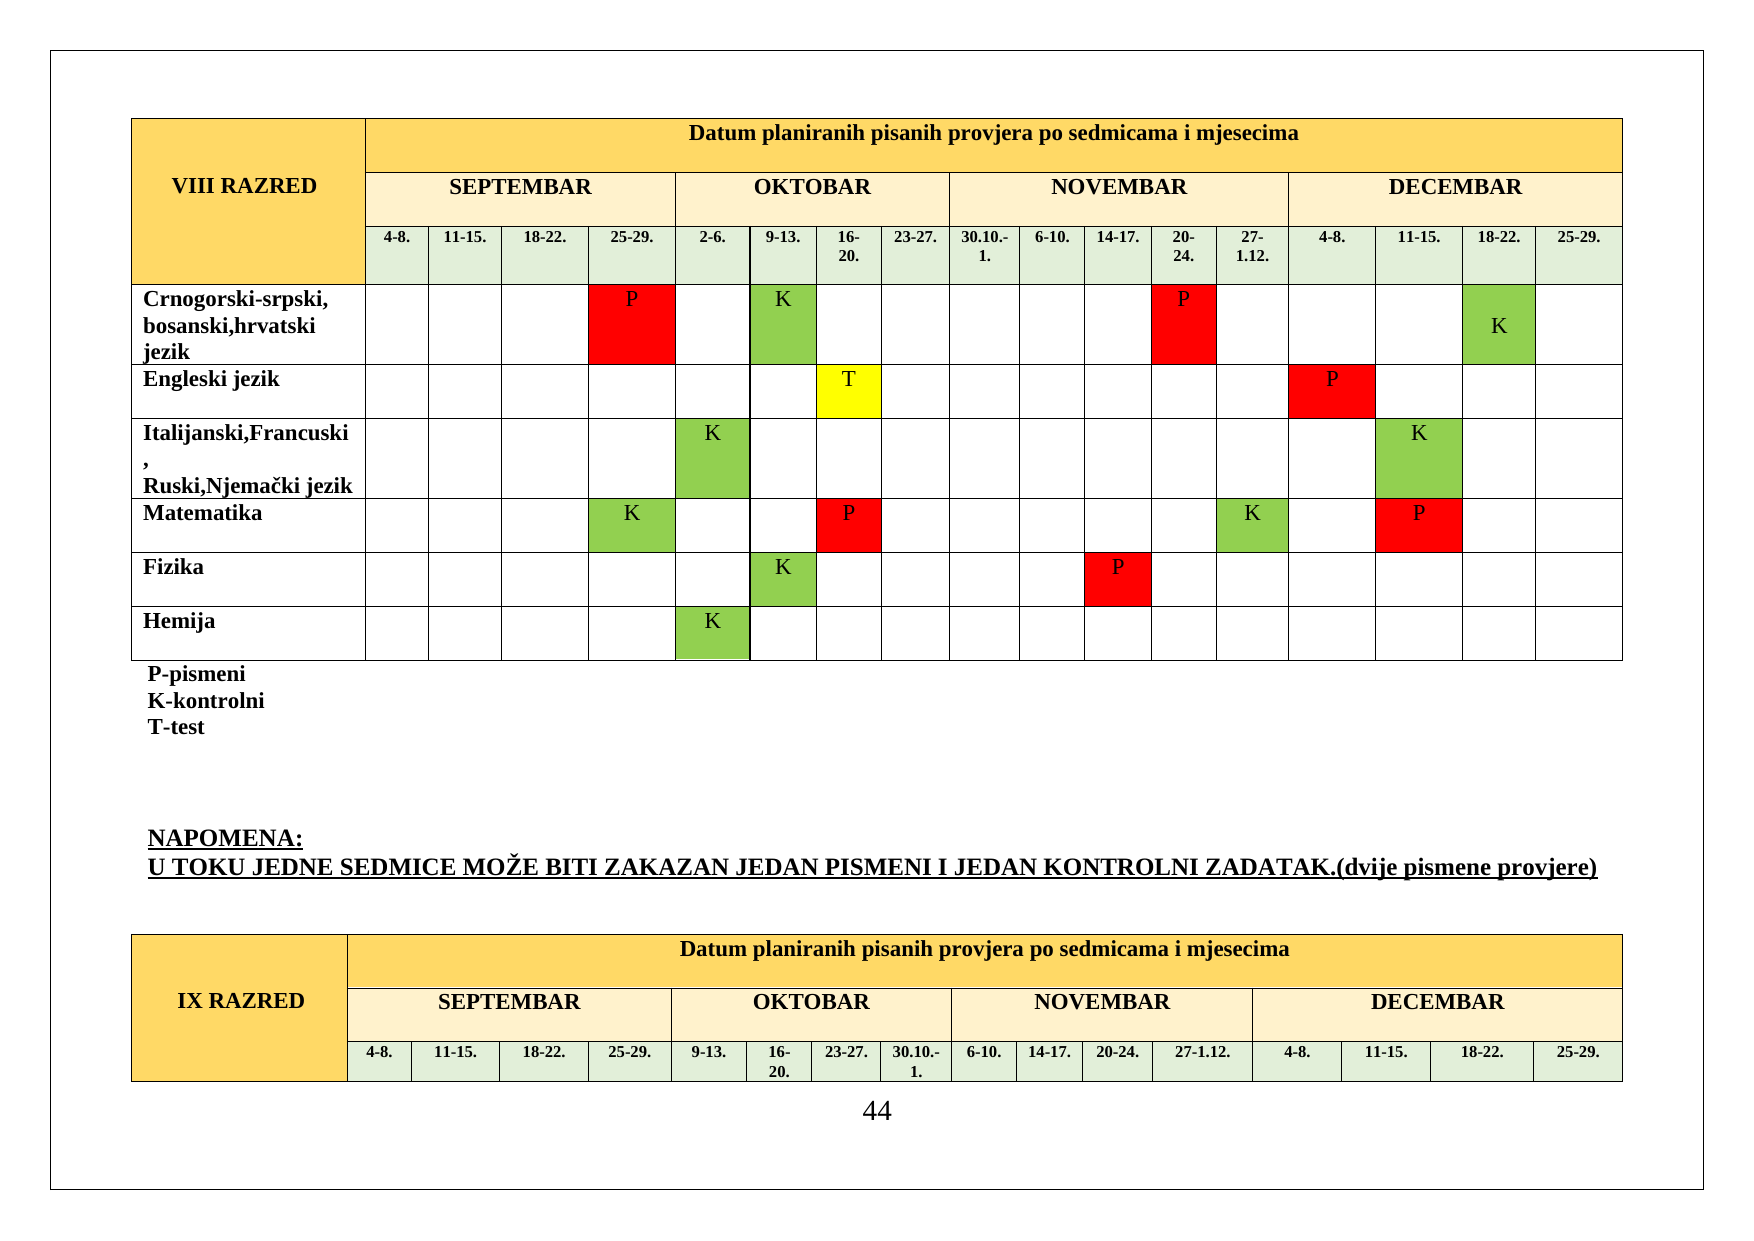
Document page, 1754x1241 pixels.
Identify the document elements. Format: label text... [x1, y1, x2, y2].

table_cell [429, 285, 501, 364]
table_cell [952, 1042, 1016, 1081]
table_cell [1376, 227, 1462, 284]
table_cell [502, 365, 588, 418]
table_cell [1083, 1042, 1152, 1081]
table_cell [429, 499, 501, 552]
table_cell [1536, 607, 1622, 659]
text U TOKU JEDNE SEDMICE MOŽE BITI ZAKAZAN JEDAN PISMENI I JEDAN KONTROLNI ZADATAK.(dvije pismene provjere) [147, 852, 1606, 881]
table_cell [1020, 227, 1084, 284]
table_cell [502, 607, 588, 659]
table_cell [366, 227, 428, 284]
text T-test [147, 713, 1606, 739]
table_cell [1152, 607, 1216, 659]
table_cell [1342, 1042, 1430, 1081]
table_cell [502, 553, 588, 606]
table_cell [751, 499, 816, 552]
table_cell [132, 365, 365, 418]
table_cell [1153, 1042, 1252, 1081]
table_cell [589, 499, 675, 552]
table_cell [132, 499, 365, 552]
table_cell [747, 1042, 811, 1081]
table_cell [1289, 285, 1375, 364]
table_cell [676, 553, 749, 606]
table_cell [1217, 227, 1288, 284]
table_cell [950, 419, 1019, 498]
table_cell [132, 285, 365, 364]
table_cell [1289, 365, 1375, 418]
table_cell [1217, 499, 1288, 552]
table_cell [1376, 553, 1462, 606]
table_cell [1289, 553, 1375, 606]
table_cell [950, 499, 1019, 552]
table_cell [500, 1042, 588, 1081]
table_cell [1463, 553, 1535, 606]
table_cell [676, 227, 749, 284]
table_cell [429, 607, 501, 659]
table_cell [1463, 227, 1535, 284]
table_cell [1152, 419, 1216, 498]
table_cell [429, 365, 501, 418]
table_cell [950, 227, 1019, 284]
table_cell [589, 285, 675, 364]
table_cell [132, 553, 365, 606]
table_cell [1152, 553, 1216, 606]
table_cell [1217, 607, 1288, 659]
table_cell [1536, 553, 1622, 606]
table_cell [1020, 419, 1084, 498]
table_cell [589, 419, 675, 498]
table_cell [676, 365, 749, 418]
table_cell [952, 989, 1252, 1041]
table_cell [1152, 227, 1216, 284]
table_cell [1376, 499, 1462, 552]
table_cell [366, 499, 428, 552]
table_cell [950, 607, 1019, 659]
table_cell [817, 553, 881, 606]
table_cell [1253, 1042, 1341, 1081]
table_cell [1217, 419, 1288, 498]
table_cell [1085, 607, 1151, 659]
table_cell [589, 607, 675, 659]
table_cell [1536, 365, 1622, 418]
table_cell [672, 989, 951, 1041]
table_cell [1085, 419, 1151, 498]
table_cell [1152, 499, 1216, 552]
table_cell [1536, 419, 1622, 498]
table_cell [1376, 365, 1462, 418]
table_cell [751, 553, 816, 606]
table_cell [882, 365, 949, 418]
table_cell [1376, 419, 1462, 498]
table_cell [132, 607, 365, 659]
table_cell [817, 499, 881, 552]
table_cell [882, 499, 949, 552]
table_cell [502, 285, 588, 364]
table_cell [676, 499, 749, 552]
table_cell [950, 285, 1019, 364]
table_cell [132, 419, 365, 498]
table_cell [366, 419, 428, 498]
text NAPOMENA: [147, 823, 1606, 852]
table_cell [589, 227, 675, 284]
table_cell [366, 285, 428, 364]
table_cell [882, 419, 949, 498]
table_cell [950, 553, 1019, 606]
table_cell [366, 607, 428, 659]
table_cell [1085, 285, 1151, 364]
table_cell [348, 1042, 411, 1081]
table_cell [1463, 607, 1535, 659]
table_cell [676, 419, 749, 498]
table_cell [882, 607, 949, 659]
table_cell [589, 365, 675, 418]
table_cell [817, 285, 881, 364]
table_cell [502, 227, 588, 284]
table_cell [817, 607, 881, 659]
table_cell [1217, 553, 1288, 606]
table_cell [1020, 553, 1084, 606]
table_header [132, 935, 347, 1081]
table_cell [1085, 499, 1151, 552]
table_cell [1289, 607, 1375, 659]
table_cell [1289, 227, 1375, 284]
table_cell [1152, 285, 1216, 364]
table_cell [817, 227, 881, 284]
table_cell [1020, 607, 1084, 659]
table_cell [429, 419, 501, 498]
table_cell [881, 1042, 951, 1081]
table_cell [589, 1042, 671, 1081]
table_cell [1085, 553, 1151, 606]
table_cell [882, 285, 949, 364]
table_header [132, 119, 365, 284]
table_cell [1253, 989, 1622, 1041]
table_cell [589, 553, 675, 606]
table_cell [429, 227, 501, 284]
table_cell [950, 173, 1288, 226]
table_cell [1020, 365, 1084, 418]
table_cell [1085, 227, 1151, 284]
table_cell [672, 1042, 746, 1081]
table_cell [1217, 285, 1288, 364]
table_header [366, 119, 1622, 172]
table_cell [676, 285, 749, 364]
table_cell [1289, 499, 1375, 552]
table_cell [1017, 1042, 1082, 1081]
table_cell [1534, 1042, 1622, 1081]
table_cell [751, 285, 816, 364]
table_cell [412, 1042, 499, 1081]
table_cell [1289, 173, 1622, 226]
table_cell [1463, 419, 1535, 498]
text K-kontrolni [147, 687, 1606, 713]
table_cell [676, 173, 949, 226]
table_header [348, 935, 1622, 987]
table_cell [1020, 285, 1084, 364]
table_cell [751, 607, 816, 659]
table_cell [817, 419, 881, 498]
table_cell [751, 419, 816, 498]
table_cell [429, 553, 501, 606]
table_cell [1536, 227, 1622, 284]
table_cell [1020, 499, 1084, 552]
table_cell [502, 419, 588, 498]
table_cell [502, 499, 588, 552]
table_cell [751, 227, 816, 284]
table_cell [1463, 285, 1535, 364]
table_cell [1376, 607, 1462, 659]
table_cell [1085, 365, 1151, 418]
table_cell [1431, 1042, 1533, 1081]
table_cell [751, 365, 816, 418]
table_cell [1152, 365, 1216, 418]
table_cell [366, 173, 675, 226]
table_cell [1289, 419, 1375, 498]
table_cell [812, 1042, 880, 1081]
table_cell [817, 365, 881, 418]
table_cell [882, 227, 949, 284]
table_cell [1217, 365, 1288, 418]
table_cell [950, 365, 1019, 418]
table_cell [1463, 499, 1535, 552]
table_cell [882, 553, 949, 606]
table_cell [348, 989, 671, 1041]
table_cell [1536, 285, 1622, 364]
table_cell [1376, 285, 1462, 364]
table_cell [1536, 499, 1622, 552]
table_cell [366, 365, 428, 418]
text P-pismeni [147, 661, 1606, 687]
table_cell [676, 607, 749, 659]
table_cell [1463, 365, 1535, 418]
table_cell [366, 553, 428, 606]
